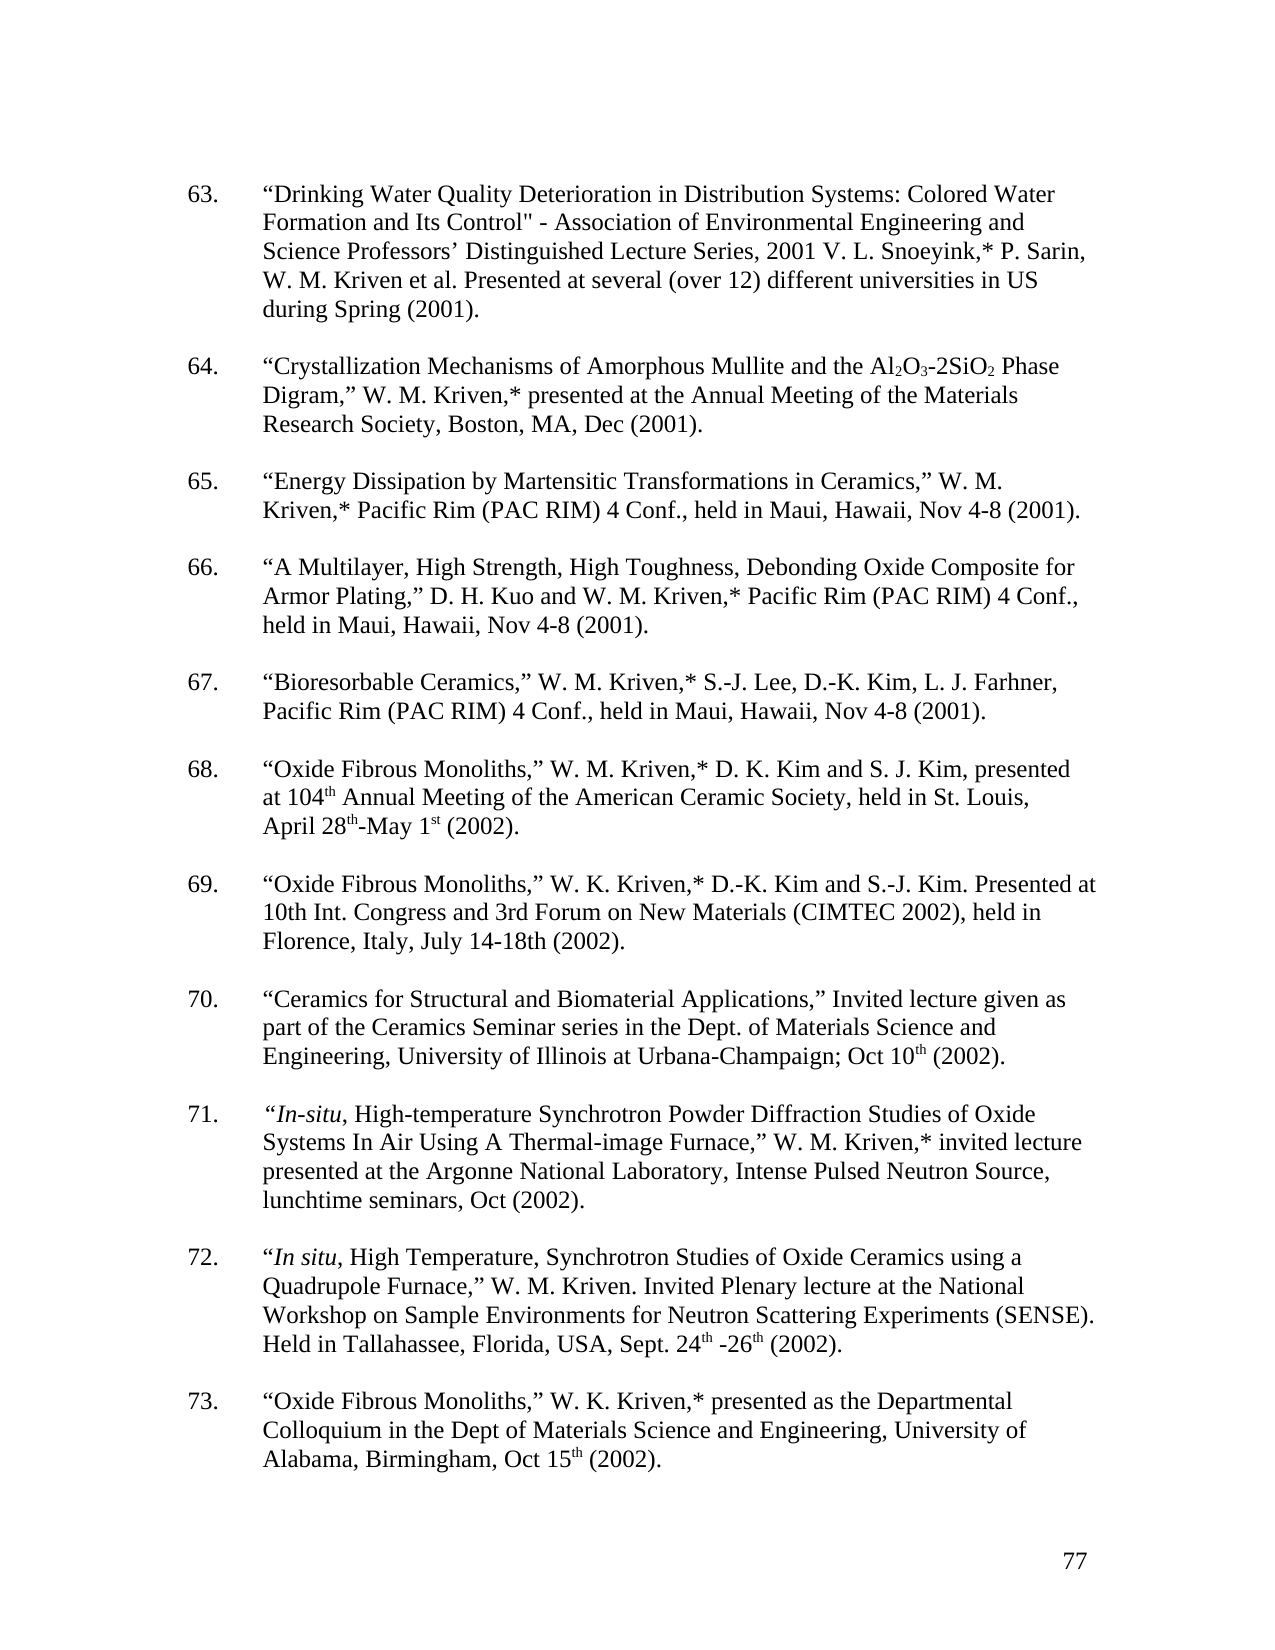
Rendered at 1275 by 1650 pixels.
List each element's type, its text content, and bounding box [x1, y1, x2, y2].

list “Crystallization Mechanisms of Amorphous Mullite and the Al2O3-2SiO2 Phase Digram,” W. M. Kriven,* presented at the Annual Meeting of the Materials Research Society, Boston, MA, Dec (2001). [187, 351, 1097, 437]
list “Energy Dissipation by Martensitic Transformations in Ceramics,” W. M. Kriven,* Pacific Rim (PAC RIM) 4 Conf., held in Maui, Hawaii, Nov 4-8 (2001). [187, 466, 1097, 524]
text 68. “Oxide Fibrous Monoliths,” W. M. Kriven,* D. K. Kim and S. J. Kim, presented at 104th Annual Meeting of the American Ceramic Society, held in St. Louis, April 28th-May 1st (2002). [187, 754, 1087, 840]
text 66. “A Multilayer, High Strength, High Toughness, Debonding Oxide Composite for Armor Plating,” D. H. Kuo and W. M. Kriven,* Pacific Rim (PAC RIM) 4 Conf., held in Maui, Hawaii, Nov 4-8 (2001). [187, 552, 1087, 639]
text 72. “In situ, High Temperature, Synchrotron Studies of Oxide Ceramics using a Quadrupole Furnace,” W. M. Kriven. Invited Plenary lecture at the National Workshop on Sample Environments for Neutron Scattering Experiments (SENSE). Held in Tallahassee, Florida, USA, Sept. 24th -26th (2002). [187, 1242, 1097, 1357]
text 71. “In-situ, High-temperature Synchrotron Powder Diffraction Studies of Oxide Systems In Air Using A Thermal-image Furnace,” W. M. Kriven,* invited lecture presented at the Argonne National Laboratory, Intense Pulsed Neutron Source, lunchtime seminars, Oct (2002). [187, 1099, 1097, 1214]
text 67. “Bioresorbable Ceramics,” W. M. Kriven,* S.-J. Lee, D.-K. Kim, L. J. Farhner, Pacific Rim (PAC RIM) 4 Conf., held in Maui, Hawaii, Nov 4-8 (2001). [187, 667, 1097, 725]
text 63. “Drinking Water Quality Deterioration in Distribution Systems: Colored Water Formation and Its Control" - Association of Environmental Engineering and Science Professors’ Distinguished Lecture Series, 2001 V. L. Snoeyink,* P. Sarin, W. M. Kriven et al. Presented at several (over 12) different universities in US during Spring (2001). [187, 179, 1097, 322]
text 69. “Oxide Fibrous Monoliths,” W. K. Kriven,* D.-K. Kim and S.-J. Kim. Presented at 10th Int. Congress and 3rd Forum on New Materials (CIMTEC 2002), held in Florence, Italy, July 14-18th (2002). [187, 869, 1097, 955]
text 70. “Ceramics for Structural and Biomaterial Applications,” Invited lecture given as part of the Ceramics Seminar series in the Dept. of Materials Science and Engineering, University of Illinois at Urbana-Champaign; Oct 10th (2002). [187, 984, 1097, 1070]
text 73. “Oxide Fibrous Monoliths,” W. K. Kriven,* presented as the Departmental Colloquium in the Dept of Materials Science and Engineering, University of Alabama, Birmingham, Oct 15th (2002). [187, 1386, 1097, 1472]
